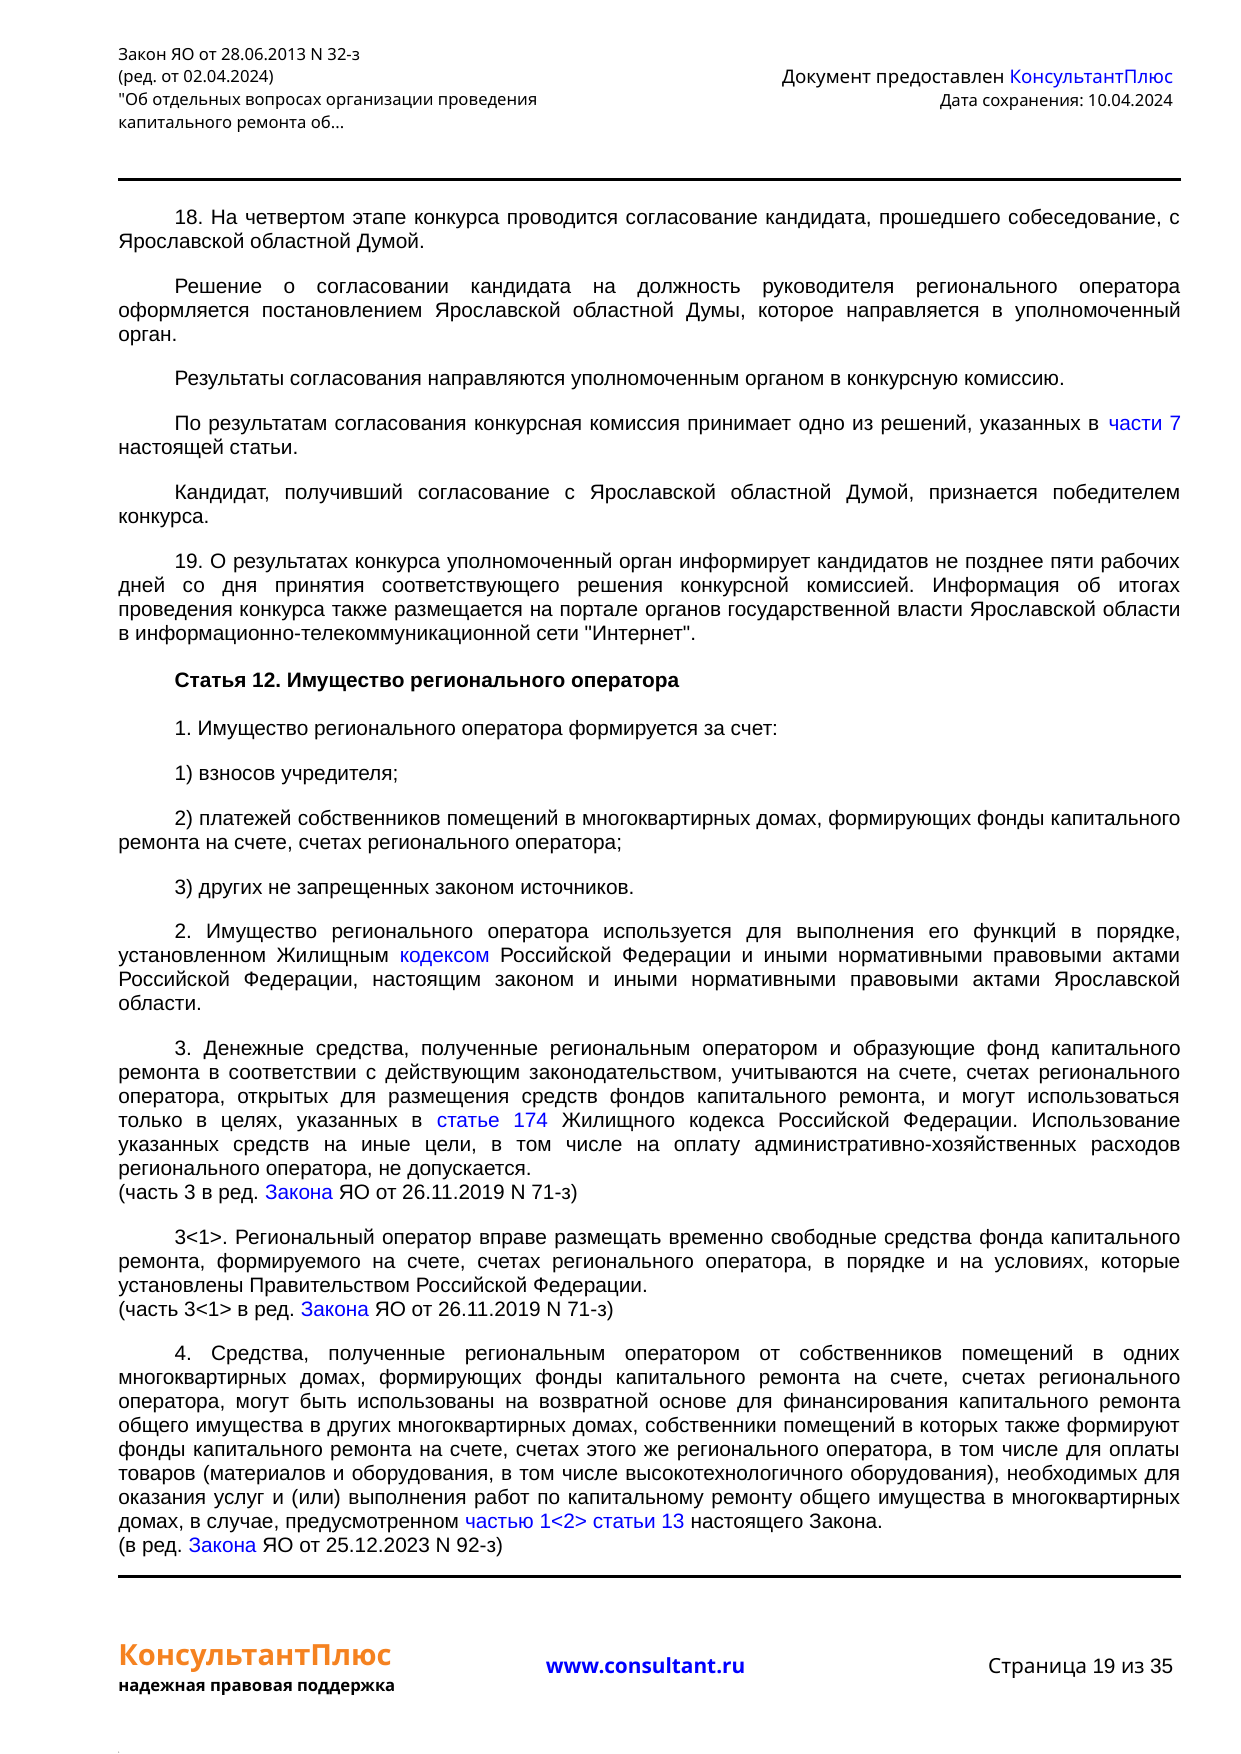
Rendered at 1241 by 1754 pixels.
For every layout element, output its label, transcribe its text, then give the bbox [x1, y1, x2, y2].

text Результаты согласования направляются уполномоченным органом в конкурсную комиссию. [118, 366, 1181, 390]
text 1) взносов учредителя; [118, 761, 1181, 785]
text (часть 3<1> в ред. Закона ЯО от 26.11.2019 N 71-з) [118, 1296, 1181, 1320]
text По результатам согласования конкурсная комиссия принимает одно из решений, указанных в части 7 настоящей статьи. [118, 411, 1181, 459]
text 2. Имущество регионального оператора используется для выполнения его функций в порядке, установленном Жилищным кодексом Российской Федерации и иными нормативными правовыми актами Российской Федерации, настоящим законом и иными нормативными правовыми актами Ярославской области. [118, 919, 1181, 1015]
text 3. Денежные средства, полученные региональным оператором и образующие фонд капитального ремонта в соответствии с действующим законодательством, учитываются на счете, счетах регионального оператора, открытых для размещения средств фондов капитального ремонта, и могут использоваться только в целях, указанных в статье 174 Жилищного кодекса Российской Федерации. Использование указанных средств на иные цели, в том числе на оплату административно-хозяйственных расходов регионального оператора, не допускается. [118, 1036, 1181, 1180]
text 19. О результатах конкурса уполномоченный орган информирует кандидатов не позднее пяти рабочих дней со дня принятия соответствующего решения конкурсной комиссией. Информация об итогах проведения конкурса также размещается на портале органов государственной власти Ярославской области в информационно-телекоммуникационной сети "Интернет". [118, 548, 1181, 644]
text 3) других не запрещенных законом источников. [118, 874, 1181, 898]
text (в ред. Закона ЯО от 25.12.2023 N 92-з) [118, 1533, 1181, 1557]
text Решение о согласовании кандидата на должность руководителя регионального оператора оформляется постановлением Ярославской областной Думы, которое направляется в уполномоченный орган. [118, 273, 1181, 345]
text 4. Средства, полученные региональным оператором от собственников помещений в одних многоквартирных домах, формирующих фонды капитального ремонта на счете, счетах регионального оператора, могут быть использованы на возвратной основе для финансирования капитального ремонта общего имущества в других многоквартирных домах, собственники помещений в которых также формируют фонды капитального ремонта на счете, счетах этого же регионального оператора, в том числе для оплаты товаров (материалов и оборудования, в том числе высокотехнологичного оборудования), необходимых для оказания услуг и (или) выполнения работ по капитальному ремонту общего имущества в многоквартирных домах, в случае, предусмотренном частью 1<2> статьи 13 настоящего Закона. [118, 1341, 1181, 1533]
text (часть 3 в ред. Закона ЯО от 26.11.2019 N 71-з) [118, 1180, 1181, 1204]
text 1. Имущество регионального оператора формируется за счет: [118, 716, 1181, 740]
text 3<1>. Региональный оператор вправе размещать временно свободные средства фонда капитального ремонта, формируемого на счете, счетах регионального оператора, в порядке и на условиях, которые установлены Правительством Российской Федерации. [118, 1224, 1181, 1296]
text 18. На четвертом этапе конкурса проводится согласование кандидата, прошедшего собеседование, с Ярославской областной Думой. [118, 205, 1181, 253]
text 2) платежей собственников помещений в многоквартирных домах, формирующих фонды капитального ремонта на счете, счетах регионального оператора; [118, 806, 1181, 854]
text Кандидат, получивший согласование с Ярославской областной Думой, признается победителем конкурса. [118, 480, 1181, 528]
title Статья 12. Имущество регионального оператора [118, 668, 1181, 692]
